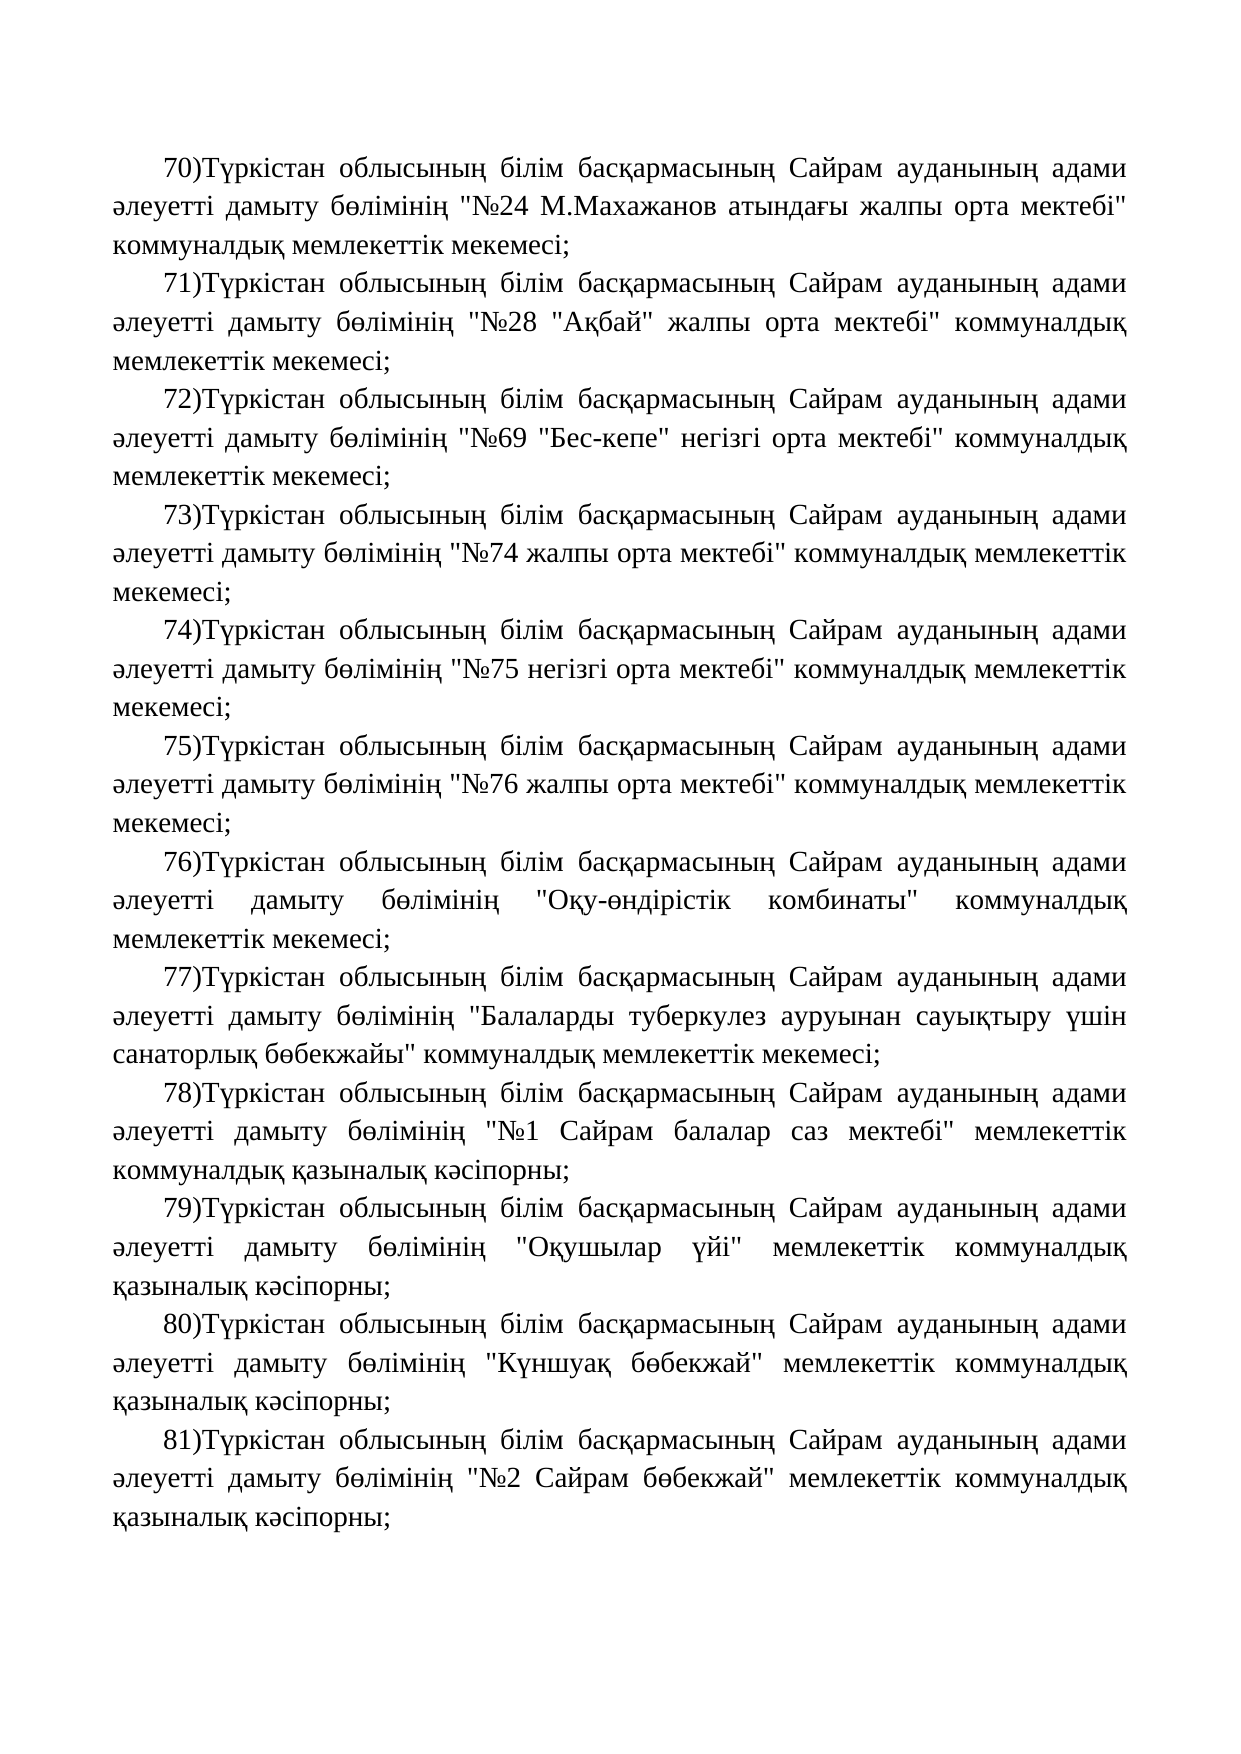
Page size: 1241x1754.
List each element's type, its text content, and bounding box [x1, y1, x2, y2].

text 77)Түркістан облысының білім басқармасының Сайрам ауданының адами әлеуетті дамыту бөлімінің "Балаларды туберкулез ауруынан сауықтыру үшін санаторлық бөбекжайы" коммуналдық мемлекеттік мекемесі; [112, 959, 1128, 1070]
text 80)Түркістан облысының білім басқармасының Сайрам ауданының адами әлеуетті дамыту бөлімінің "Күншуақ бөбекжай" мемлекеттік коммуналдық қазыналық кәсіпорны; [112, 1306, 1128, 1417]
text 79)Түркістан облысының білім басқармасының Сайрам ауданының адами әлеуетті дамыту бөлімінің "Оқушылар үйі" мемлекеттік коммуналдық қазыналық кәсіпорны; [112, 1191, 1128, 1301]
text 73)Түркістан облысының білім басқармасының Сайрам ауданының адами әлеуетті дамыту бөлімінің "№74 жалпы орта мектебі" коммуналдық мемлекеттік мекемесі; [112, 497, 1128, 607]
text 76)Түркістан облысының білім басқармасының Сайрам ауданының адами әлеуетті дамыту бөлімінің "Оқу-өндірістік комбинаты" коммуналдық мемлекеттік мекемесі; [112, 844, 1128, 954]
text 81)Түркістан облысының білім басқармасының Сайрам ауданының адами әлеуетті дамыту бөлімінің "№2 Сайрам бөбекжай" мемлекеттік коммуналдық қазыналық кәсіпорны; [112, 1422, 1128, 1532]
text 74)Түркістан облысының білім басқармасының Сайрам ауданының адами әлеуетті дамыту бөлімінің "№75 негізгі орта мектебі" коммуналдық мемлекеттік мекемесі; [112, 612, 1128, 723]
text 70)Түркістан облысының білім басқармасының Сайрам ауданының адами әлеуетті дамыту бөлімінің "№24 М.Махажанов атындағы жалпы орта мектебі" коммуналдық мемлекеттік мекемесі; [112, 150, 1128, 261]
text 71)Түркістан облысының білім басқармасының Сайрам ауданының адами әлеуетті дамыту бөлімінің "№28 "Ақбай" жалпы орта мектебі" коммуналдық мемлекеттік мекемесі; [112, 266, 1128, 376]
text 75)Түркістан облысының білім басқармасының Сайрам ауданының адами әлеуетті дамыту бөлімінің "№76 жалпы орта мектебі" коммуналдық мемлекеттік мекемесі; [112, 728, 1128, 839]
text 72)Түркістан облысының білім басқармасының Сайрам ауданының адами әлеуетті дамыту бөлімінің "№69 "Бес-кепе" негізгі орта мектебі" коммуналдық мемлекеттік мекемесі; [112, 381, 1128, 492]
text 78)Түркістан облысының білім басқармасының Сайрам ауданының адами әлеуетті дамыту бөлімінің "№1 Сайрам балалар саз мектебі" мемлекеттік коммуналдық қазыналық кәсіпорны; [112, 1075, 1128, 1186]
